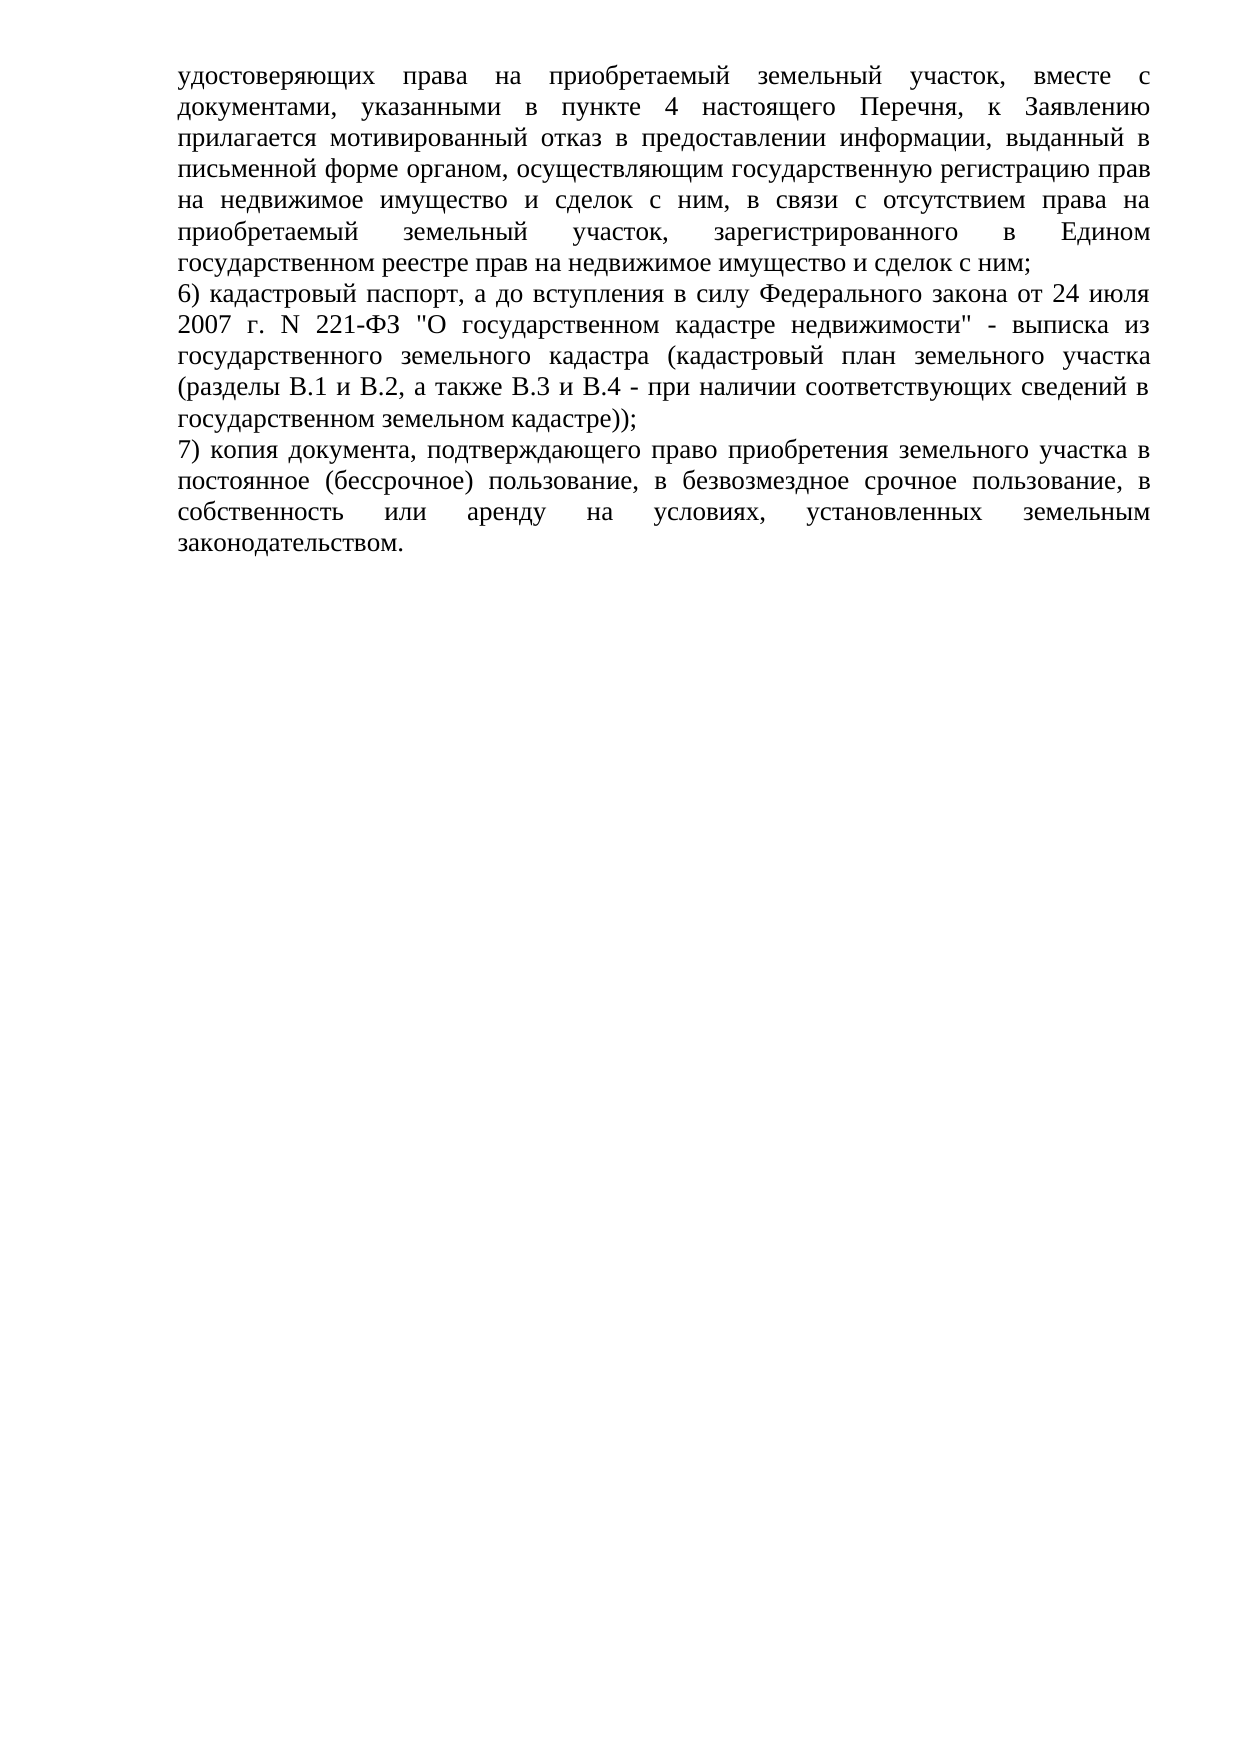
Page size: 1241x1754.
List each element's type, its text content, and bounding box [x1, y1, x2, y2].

text 6) кадастровый паспорт, а до вступления в силу Федерального закона от 24 июля 2007 г. N 221-ФЗ "О государственном кадастре недвижимости" - выписка из государственного земельного кадастра (кадастровый план земельного участка (разделы В.1 и В.2, а также В.3 и В.4 - при наличии соответствующих сведений в государственном земельном кадастре)); [177, 277, 1152, 433]
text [177, 59, 1152, 277]
text 7) копия документа, подтверждающего право приобретения земельного участка в постоянное (бессрочное) пользование, в безвозмездное срочное пользование, в собственность или аренду на условиях, установленных земельным законодательством. [177, 433, 1152, 557]
